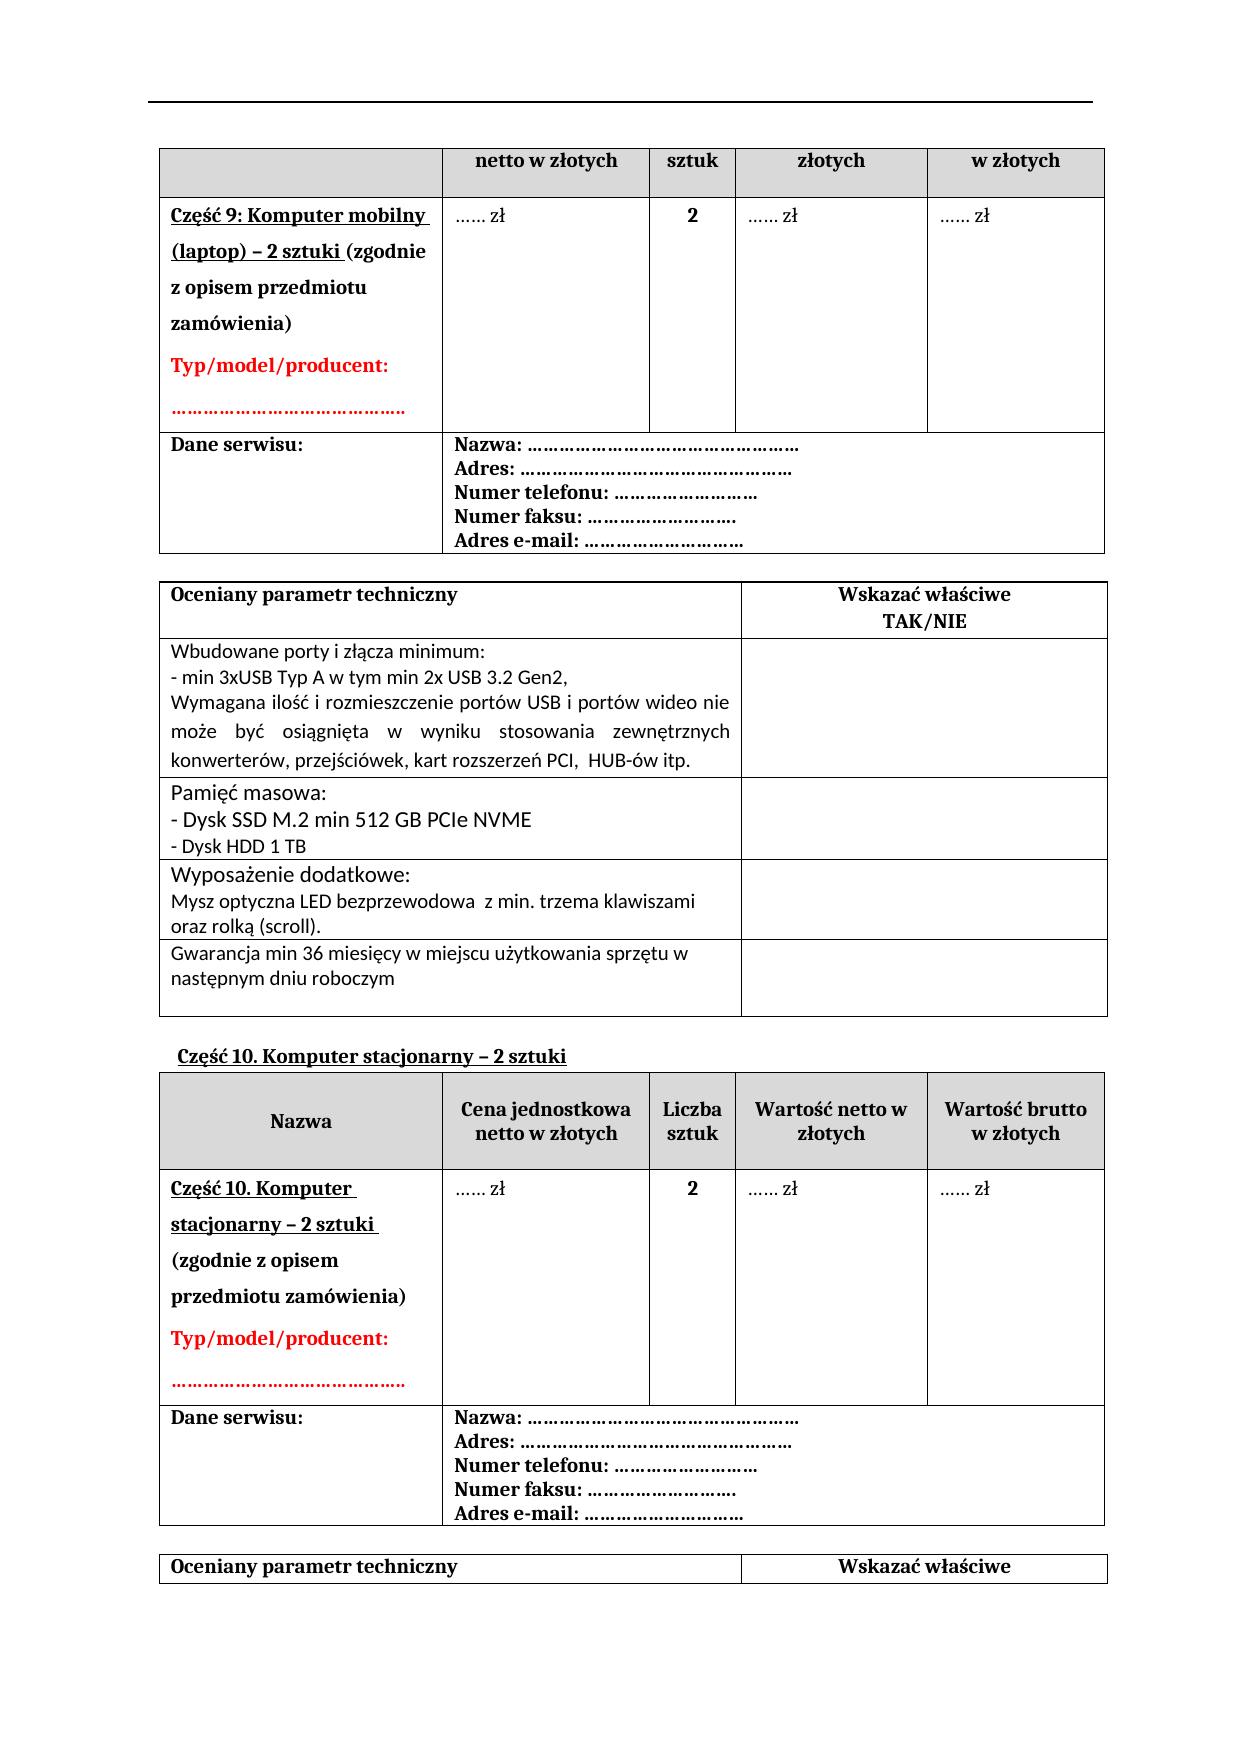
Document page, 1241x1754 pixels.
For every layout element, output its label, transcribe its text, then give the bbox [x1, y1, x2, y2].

table_cell Dane serwisu: [160, 1406, 442, 1525]
table_cell Wbudowane porty i złącza minimum: - min 3xUSB Typ A w tym min 2x USB 3.2 Gen2, Wymagana ilość i rozmieszczenie portów USB i portów wideo nie może być osiągnięta w wyniku stosowania zewnętrznych konwerterów, przejściówek, kart rozszerzeń PCI, HUB-ów itp. [160, 639, 741, 777]
table_cell [742, 639, 1107, 777]
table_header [160, 1555, 741, 1582]
table_cell …… zł [736, 198, 927, 432]
table_cell …… zł [443, 198, 649, 432]
table_header Nazwa [160, 149, 442, 197]
table_header Wartość brutto w złotych [928, 1073, 1104, 1169]
table_cell [742, 940, 1107, 1016]
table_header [443, 149, 649, 197]
table_cell [742, 860, 1107, 939]
table_header Nazwa [160, 1073, 442, 1169]
table_cell [742, 778, 1107, 859]
table_cell Pamięć masowa: - Dysk SSD M.2 min 512 GB PCIe NVME - Dysk HDD 1 TB [160, 778, 741, 859]
table_cell Wyposażenie dodatkowe: Mysz optyczna LED bezprzewodowa z min. trzema klawiszami oraz rolką (scroll). [160, 860, 741, 939]
table_header Oceniany parametr techniczny [160, 583, 741, 637]
table_cell Gwarancja min 36 miesięcy w miejscu użytkowania sprzętu w następnym dniu roboczym [160, 940, 741, 1016]
table_cell Część 9: Komputer mobilny (laptop) – 2 sztuki (zgodnie z opisem przedmiotu zamówienia) Typ/model/producent: …………………………………….. [160, 198, 442, 432]
table_header Wskazać właściwe TAK/NIE [742, 583, 1107, 637]
table_header Wartość netto w złotych [736, 1073, 927, 1169]
table_header Liczba sztuk [650, 1073, 735, 1169]
table_cell Dane serwisu: [160, 433, 442, 553]
table_cell …… zł [928, 198, 1104, 432]
table_cell …… zł [928, 1170, 1104, 1404]
table_cell 2 [650, 198, 735, 432]
table_cell 2 [650, 1170, 735, 1404]
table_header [742, 1555, 1107, 1582]
table_cell …… zł [443, 1170, 649, 1404]
table_header Liczba sztuk [650, 149, 735, 197]
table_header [928, 149, 1104, 197]
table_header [736, 149, 927, 197]
text Część 10. Komputer stacjonarny – 2 sztuki [177, 1045, 1093, 1069]
table_cell Część 10. Komputer stacjonarny – 2 sztuki (zgodnie z opisem przedmiotu zamówienia) Typ/model/producent: …………………………………….. [160, 1170, 442, 1404]
table_cell Nazwa: …………………………………………… Adres: …………………………………………… Numer telefonu: ……………………… Numer faksu: ………………………. Adres e-mail: ………………………… [443, 433, 1104, 553]
table_cell …… zł [736, 1170, 927, 1404]
table_cell Nazwa: …………………………………………… Adres: …………………………………………… Numer telefonu: ……………………… Numer faksu: ………………………. Adres e-mail: ………………………… [443, 1406, 1104, 1525]
table_header Cena jednostkowa netto w złotych [443, 1073, 649, 1169]
